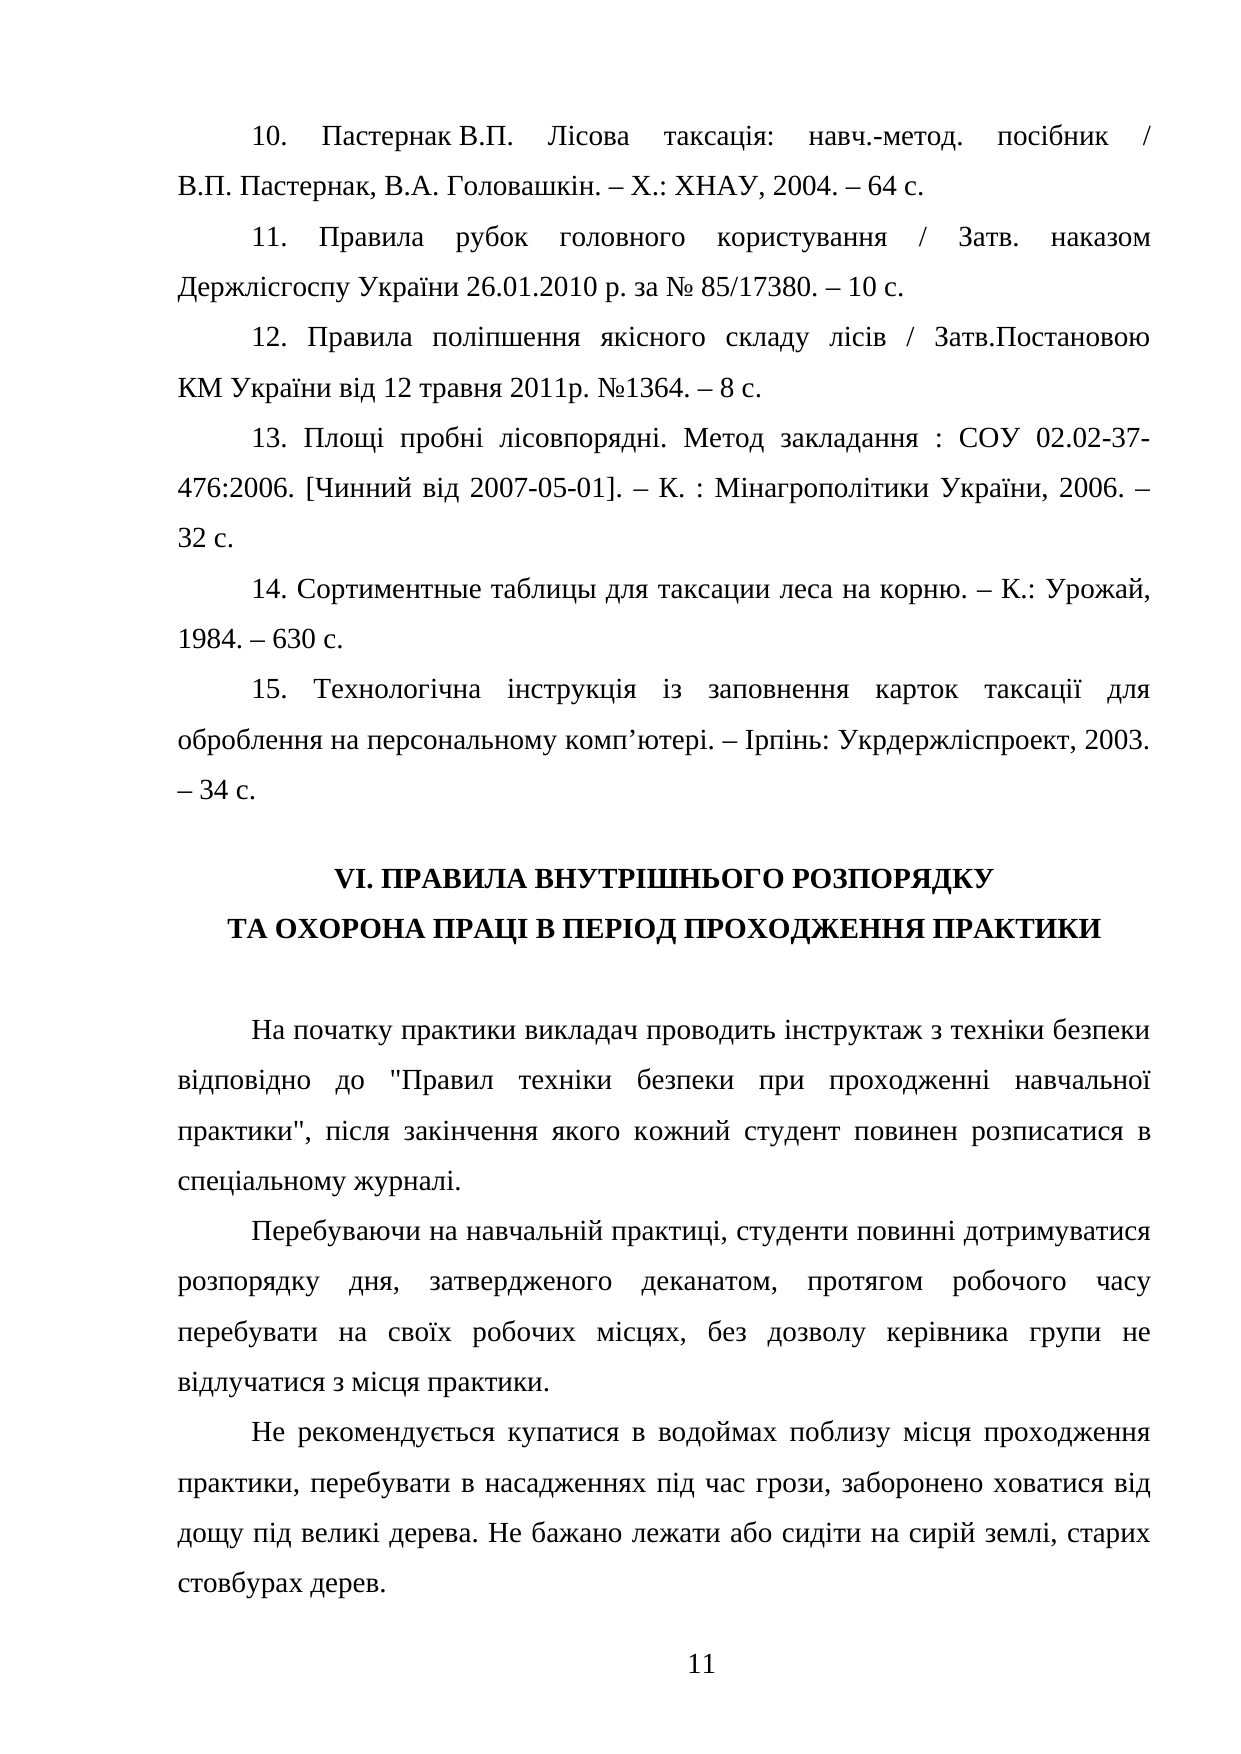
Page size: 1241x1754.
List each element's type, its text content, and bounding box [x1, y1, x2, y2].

text Перебуваючи на навчальній практиці, студенти повинні дотримуватися розпорядку дня, затвердженого деканатом, протягом робочого часу перебувати на своїх робочих місцях, без дозволу керівника групи не відлучатися з місця практики. [177, 1213, 1152, 1398]
text 13. Площі пробні лісовпорядні. Метод закладання : СОУ 02.02-37-476:2006. [Чинний від 2007-05-01]. – К. : Мінагрополітики України, 2006. – 32 с. [177, 420, 1152, 554]
text 14. Сортиментные таблицы для таксации леса на корню. – К.: Урожай, 1984. – 630 с. [177, 571, 1152, 655]
text 10. Пастернак В.П. Лісова таксація: навч.-метод. посібник / В.П. Пастернак, В.А. Головашкін. – Х.: ХНАУ, 2004. – 64 с. [177, 118, 1152, 202]
text VI. ПРАВИЛА ВНУТРІШНЬОГО РОЗПОРЯДКУ [177, 861, 1152, 894]
text Не рекомендується купатися в водоймах поблизу місця проходження практики, перебувати в насадженнях під час грози, заборонено ховатися від дощу під великі дерева. Не бажано лежати або сидіти на сирій землі, старих стовбурах дерев. [177, 1414, 1152, 1599]
text 15. Технологічна інструкція із заповнення карток таксації для оброблення на персональному комп’ютері. – Ірпінь: Укрдержліспроект, 2003. – 34 с. [177, 672, 1152, 806]
text 11. Правила рубок головного користування / Затв. наказом Держлісгоспу України 26.01.2010 р. за № 85/17380. – 10 с. [177, 219, 1152, 303]
text ТА ОХОРОНА ПРАЦІ В ПЕРІОД ПРОХОДЖЕННЯ ПРАКТИКИ [177, 911, 1152, 945]
text На початку практики викладач проводить інструктаж з техніки безпеки відповідно до "Правил техніки безпеки при проходженні навчальної практики", після закінчення якого кожний студент повинен розписатися в спеціальному журналі. [177, 1012, 1152, 1196]
text 12. Правила поліпшення якісного складу лісів / Затв.Постановою КМ України від 12 травня 2011р. №1364. – 8 с. [177, 319, 1152, 403]
